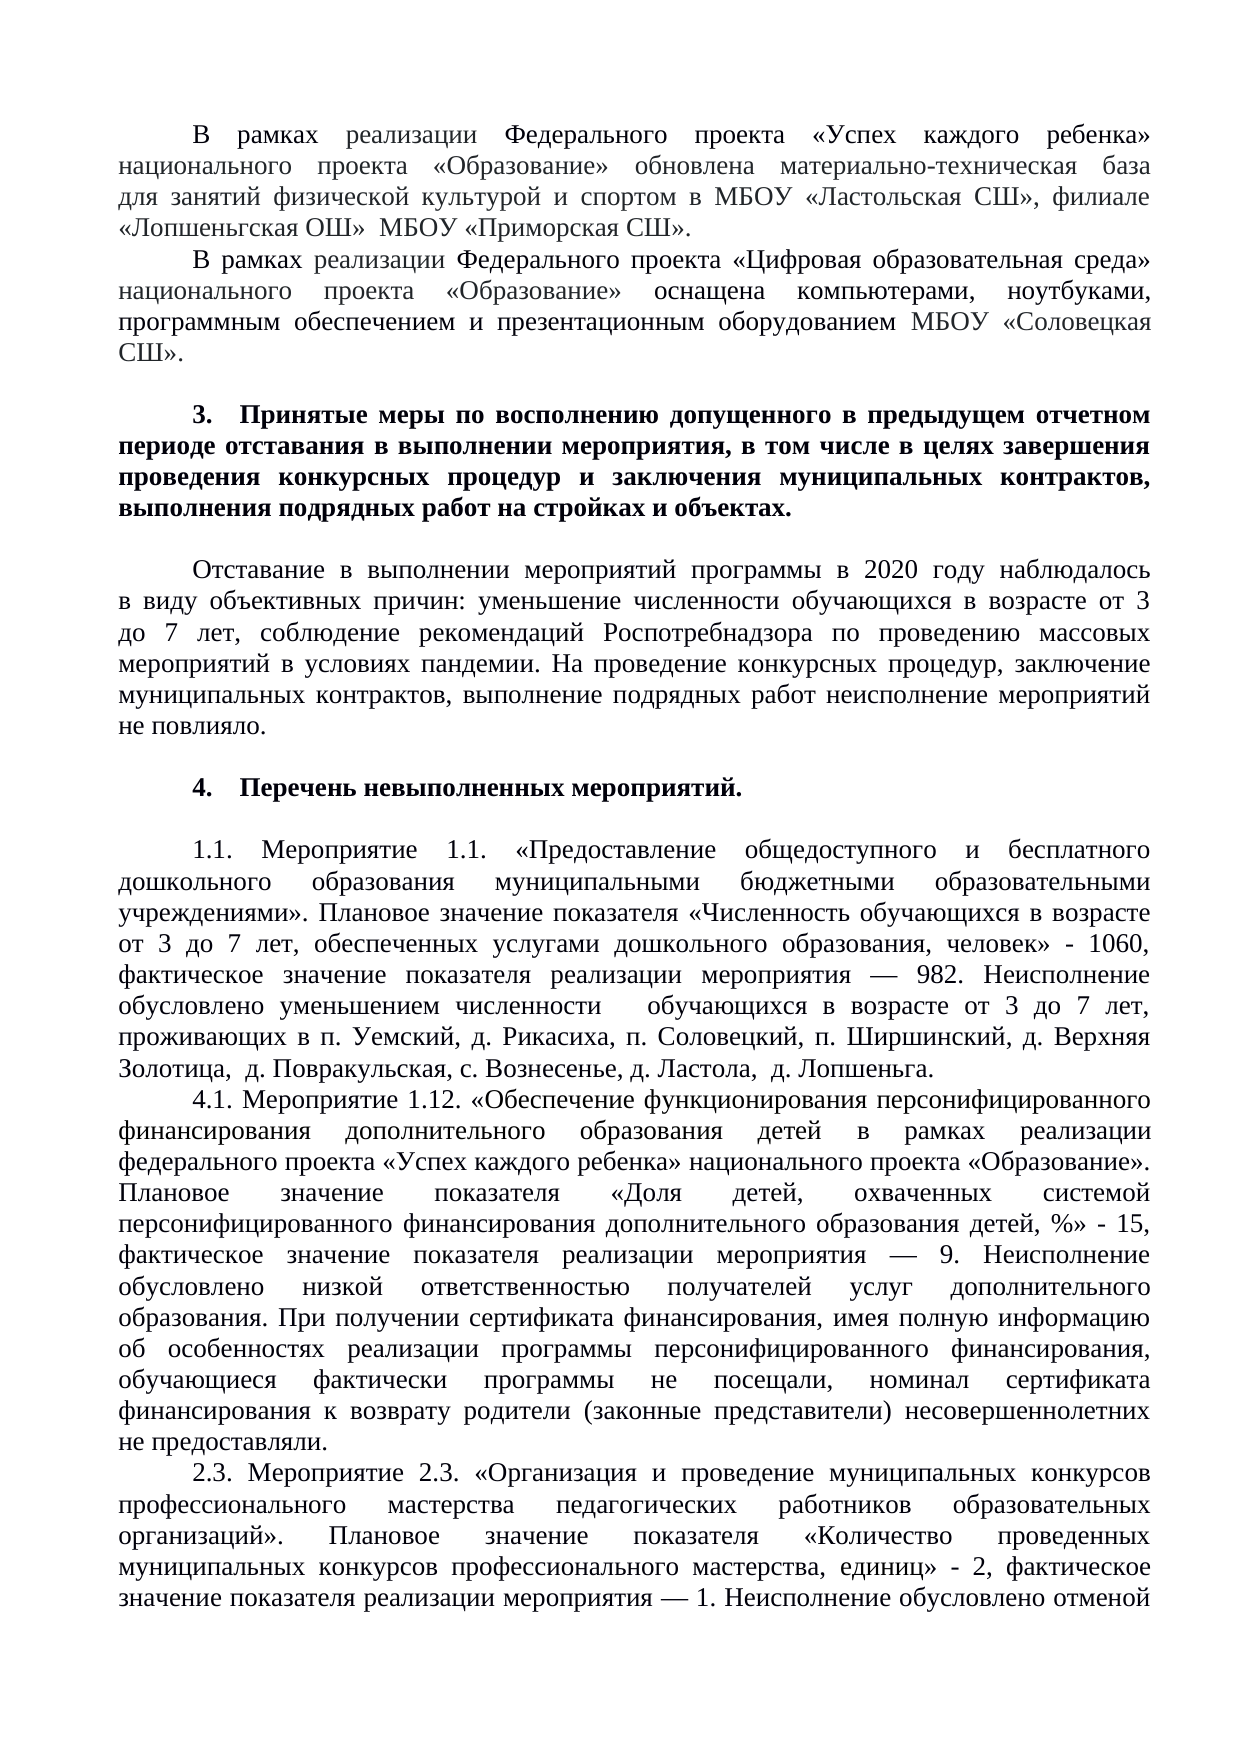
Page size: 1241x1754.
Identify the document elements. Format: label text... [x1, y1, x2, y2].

text 1.1. Мероприятие 1.1. «Предоставление общедоступного и бесплатного дошкольного образования муниципальными бюджетными образовательными учреждениями». Плановое значение показателя «Численность обучающихся в возрасте от 3 до 7 лет, обеспеченных услугами дошкольного образования, человек» - 1060, фактическое значение показателя реализации мероприятия — 982. Неисполнение обусловлено уменьшением численности обучающихся в возрасте от 3 до 7 лет, проживающих в п. Уемский, д. Рикасиха, п. Соловецкий, п. Ширшинский, д. Верхняя Золотица, д. Повракульская, с. Вознесенье, д. Ластола, д. Лопшеньга. [118, 834, 1152, 1083]
text В рамках реализации Федерального проекта «Успех каждого ребенка» национального проекта «Образование» обновлена материально-техническая база для занятий физической культурой и спортом в МБОУ «Ластольская СШ», филиале «Лопшеньгская ОШ» МБОУ «Приморская СШ». [118, 118, 1152, 243]
list Принятые меры по восполнению допущенного в предыдущем отчетном периоде отставания в выполнении мероприятия, в том числе в целях завершения проведения конкурсных процедур и заключения муниципальных контрактов, выполнения подрядных работ на стройках и объектах. [118, 398, 1152, 523]
text 4.1. Мероприятие 1.12. «Обеспечение функционирования персонифицированного финансирования дополнительного образования детей в рамках реализации федерального проекта «Успех каждого ребенка» национального проекта «Образование». Плановое значение показателя «Доля детей, охваченных системой персонифицированного финансирования дополнительного образования детей, %» - 15, фактическое значение показателя реализации мероприятия — 9. Неисполнение обусловлено низкой ответственностью получателей услуг дополнительного образования. При получении сертификата финансирования, имея полную информацию об особенностях реализации программы персонифицированного финансирования, обучающиеся фактически программы не посещали, номинал сертификата финансирования к возврату родители (законные представители) несовершеннолетних не предоставляли. [118, 1083, 1152, 1457]
text В рамках реализации Федерального проекта «Цифровая образовательная среда» национального проекта «Образование» оснащена компьютерами, ноутбуками, программным обеспечением и презентационным оборудованием МБОУ «Соловецкая СШ». [118, 243, 1152, 367]
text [118, 1457, 1152, 1612]
text Отставание в выполнении мероприятий программы в 2020 году наблюдалось в виду объективных причин: уменьшение численности обучающихся в возрасте от 3 до 7 лет, соблюдение рекомендаций Роспотребнадзора по проведению массовых мероприятий в условиях пандемии. На проведение конкурсных процедур, заключение муниципальных контрактов, выполнение подрядных работ неисполнение мероприятий не повлияло. [118, 553, 1152, 740]
list Перечень невыполненных мероприятий. [118, 771, 1152, 802]
